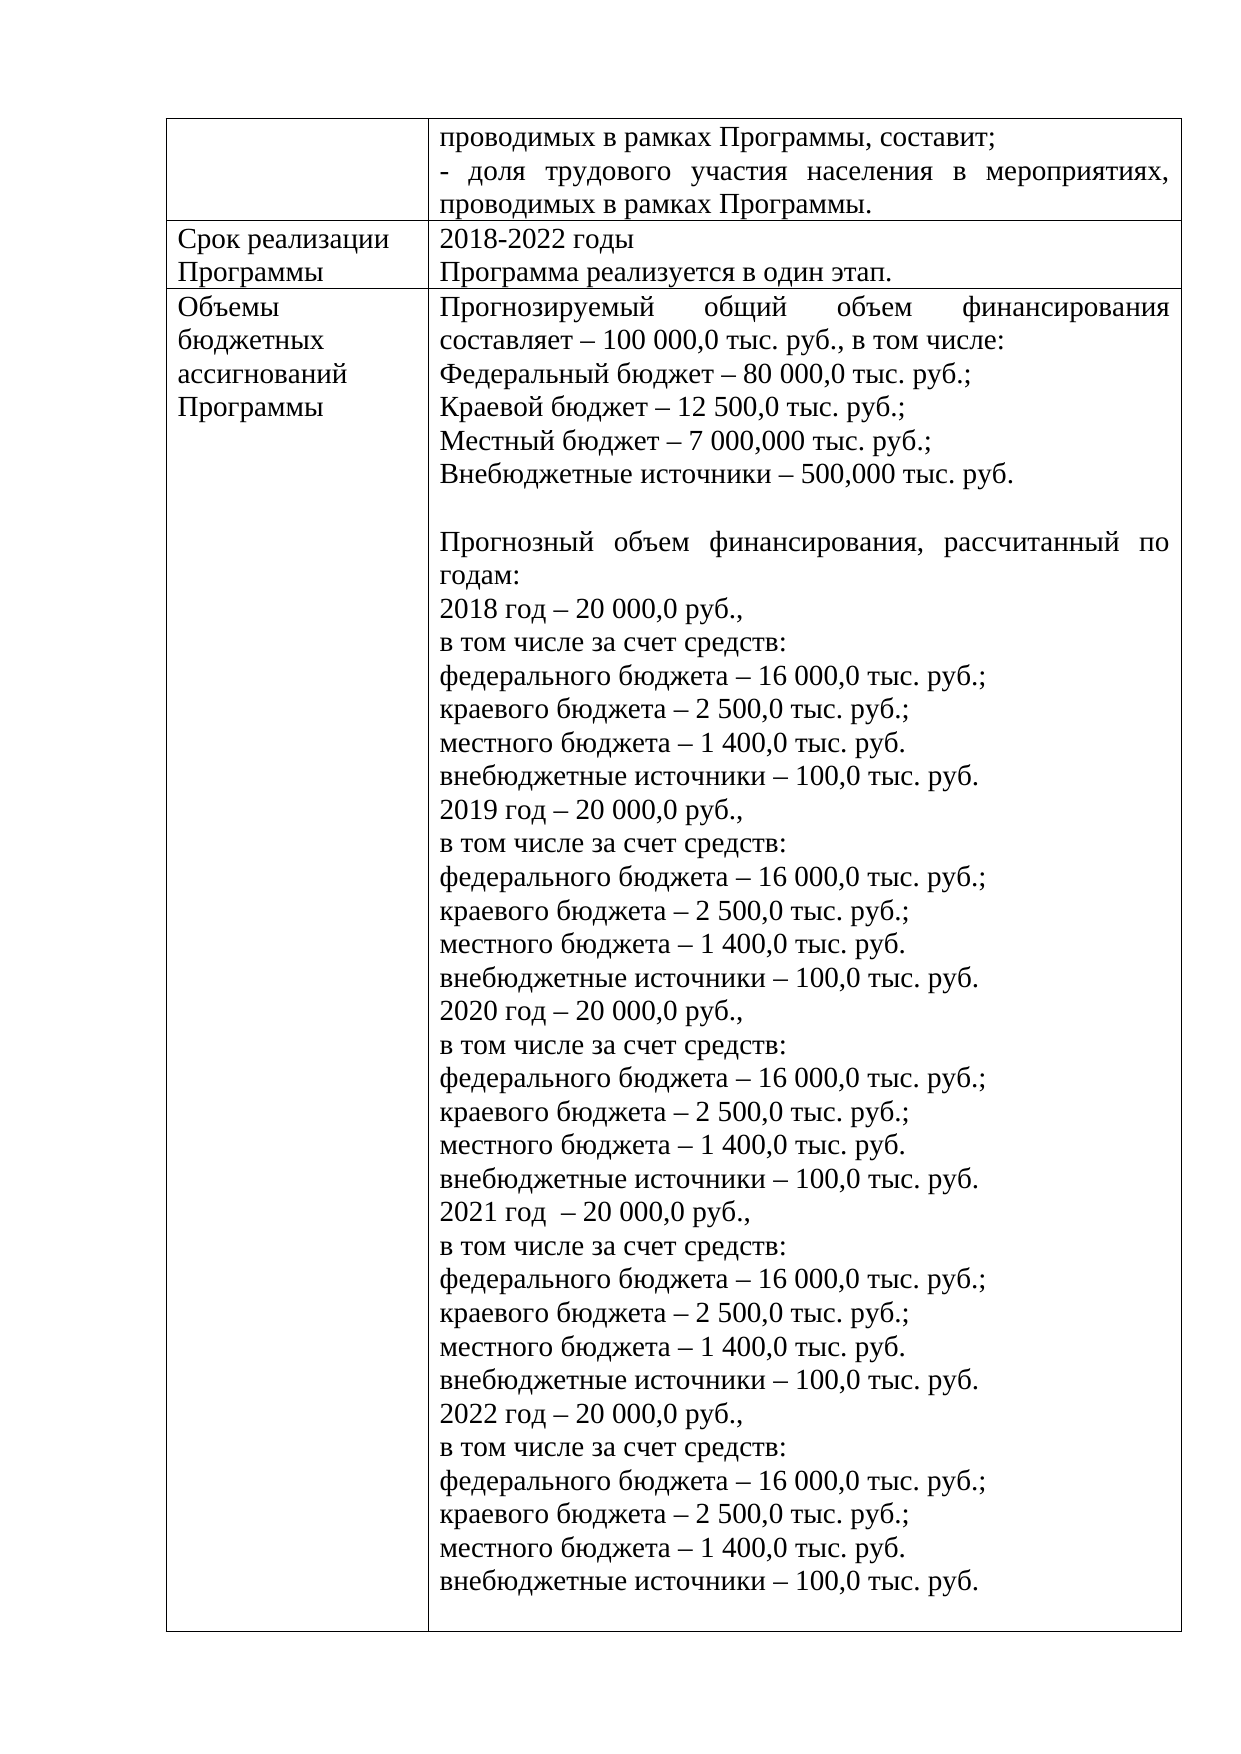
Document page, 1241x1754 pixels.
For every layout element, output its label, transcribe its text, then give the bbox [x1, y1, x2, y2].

table_cell Срок реализации Программы [167, 221, 428, 288]
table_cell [167, 289, 428, 1631]
table_cell 2018-2022 годы Программа реализуется в один этап. [429, 221, 1181, 288]
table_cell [429, 119, 1181, 220]
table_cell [167, 119, 428, 220]
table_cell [429, 289, 1181, 1631]
